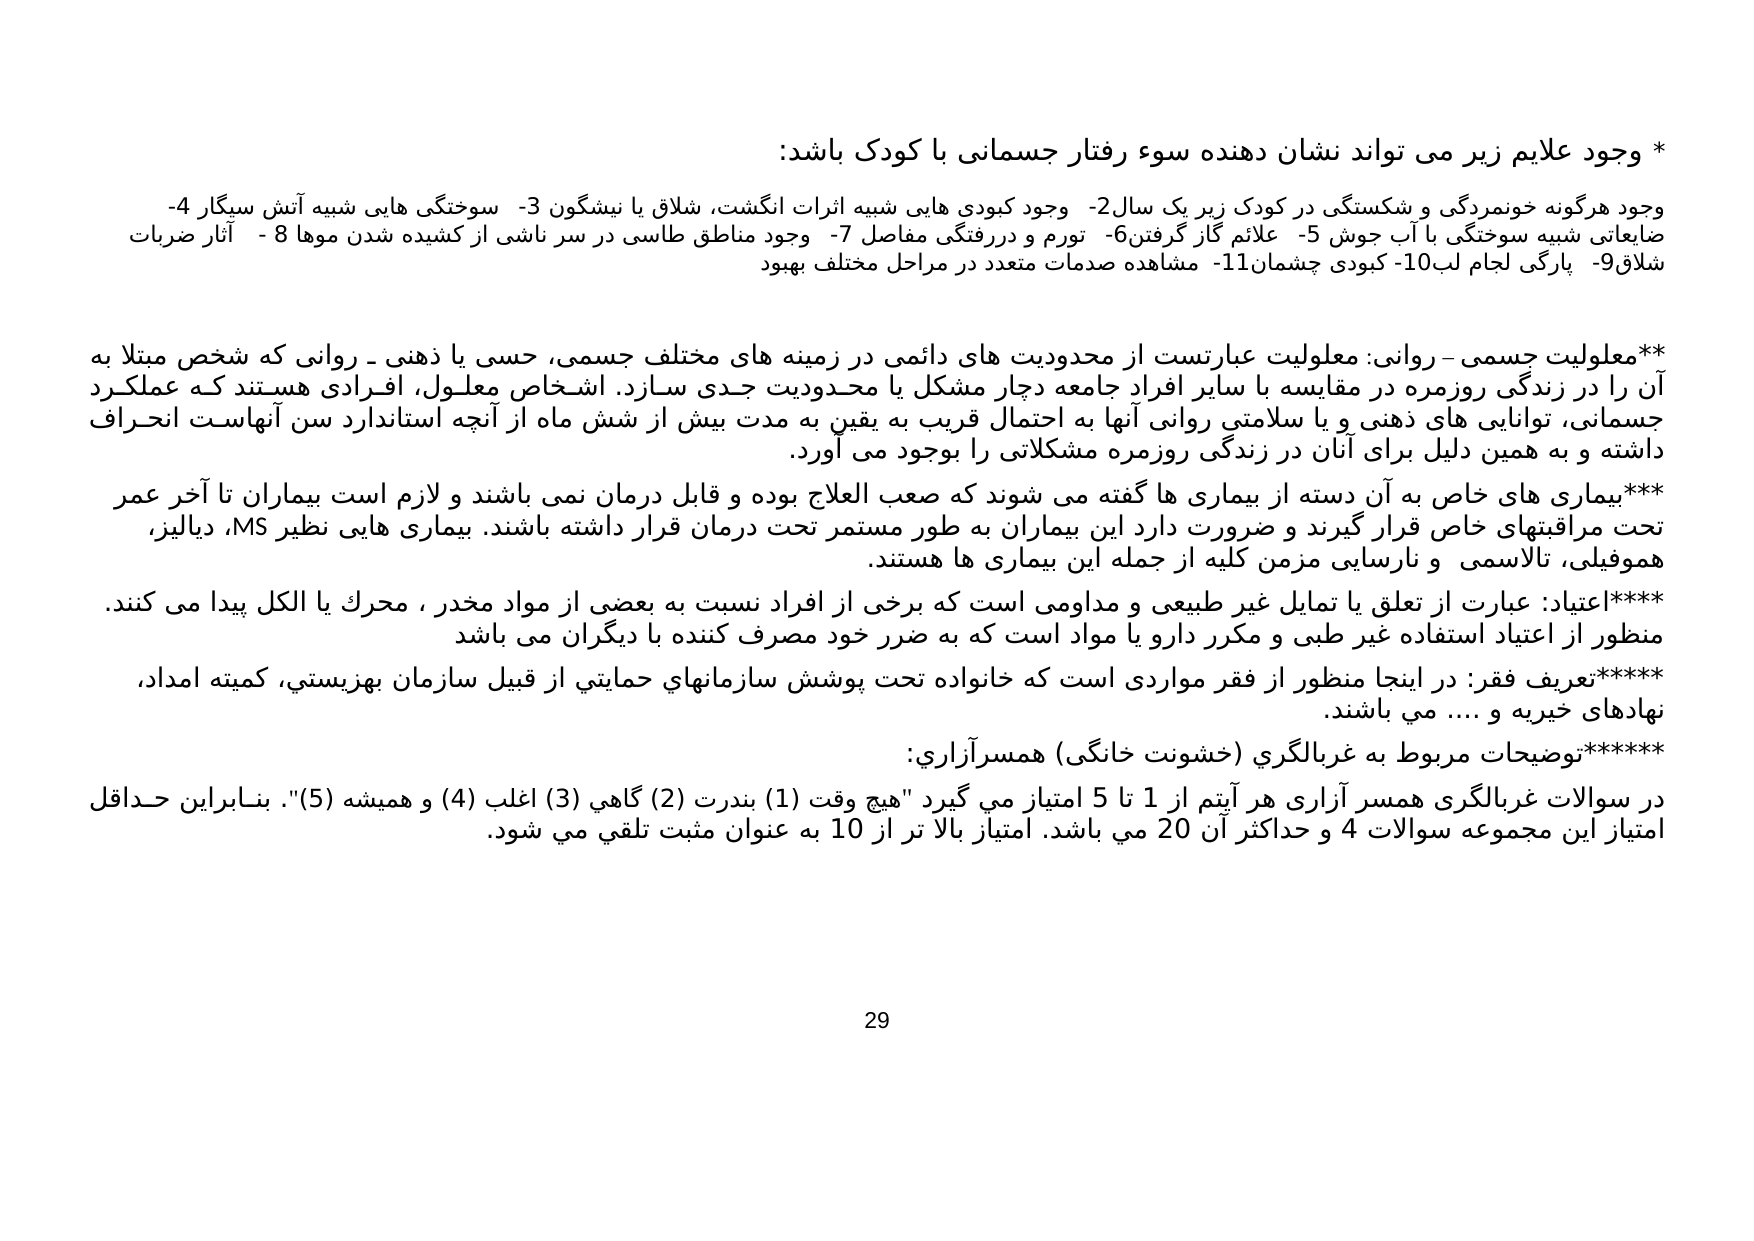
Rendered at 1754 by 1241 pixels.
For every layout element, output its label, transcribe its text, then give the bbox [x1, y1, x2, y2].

text **معلولیت جسمی – روانی: معلولیت عبارتست از محدودیت های دائمی در زمینه های مختلف جسمی، حسی یا ذهنی ـ روانی که شخص مبتلا به آن را در زندگی روزمره در مقایسه با سایر افراد جامعه دچار مشکل یا محدودیت جدی سازد. اشخاص معلول، افرادی هستند که عملکرد جسمانی، توانایی های ذهنی و یا سلامتی روانی آنها به احتمال قریب به یقین به مدت بیش از شش ماه از آنچه استاندارد سن آنهاست انحراف داشته و به همین دلیل برای آنان در زندگی روزمره مشکلاتی را بوجود می آورد. [88, 339, 1665, 465]
text وجود هرگونه خونمردگی و شکستگی در کودک زیر یک سال2- وجود کبودی هایی شبیه اثرات انگشت، شلاق یا نیشگون 3- سوختگی هایی شبیه آتش سیگار 4- ضایعاتی شبیه سوختگی با آب جوش 5- علائم گاز گرفتن6- تورم و دررفتگی مفاصل 7- وجود مناطق طاسی در سر ناشی از کشیده شدن موها 8 - آثار ضربات شلاق9- پارگی لجام لب10- کبودی چشمان11- مشاهده صدمات متعدد در مراحل مختلف بهبود [88, 193, 1665, 276]
text ***بیماری های خاص به آن دسته از بیماری ها گفته می شوند که صعب العلاج بوده و قابل درمان نمی باشند و لازم است بیماران تا آخر عمر تحت مراقبتهای خاص قرار گیرند و ضرورت دارد این بیماران به طور مستمر تحت درمان قرار داشته باشند. بیماری هایی نظیر MS، دیالیز، هموفیلی، تالاسمی و نارسایی مزمن کلیه از جمله این بیماری ها هستند. [88, 478, 1665, 574]
text ****اعتیاد: عبارت از تعلق یا تمایل غیر طبیعی و مداومی است که برخی از افراد نسبت به بعضی از مواد مخدر ، محرك يا الكل پیدا می کنند. منظور از اعتیاد استفاده غیر طبی و مکرر دارو یا مواد است که به ضرر خود مصرف کننده با دیگران می باشد [88, 587, 1665, 650]
text * وجود علایم زیر می تواند نشان دهنده سوء رفتار جسمانی با کودک باشد: [88, 133, 1665, 167]
text در سوالات غربالگری همسر آزاری هر آيتم از 1 تا 5 امتياز مي گيرد "هيچ وقت (1) بندرت (2) گاهي (3) اغلب (4) و هميشه (5)". بنابراين حداقل امتياز اين مجموعه سوالات 4 و حداكثر آن 20 مي باشد. امتیاز بالا تر از 10 به عنوان مثبت تلقي مي شود. [88, 782, 1665, 845]
text *****تعریف فقر: در اینجا منظور از فقر مواردی است كه خانواده تحت پوشش سازمانهاي حمايتي از قبیل سازمان بهزيستي، كميته امداد، نهادهای خیریه و .... مي باشند. [88, 662, 1665, 725]
text ******توضيحات مربوط به غربالگري (خشونت خانگی) همسرآزاري: [88, 738, 1665, 769]
